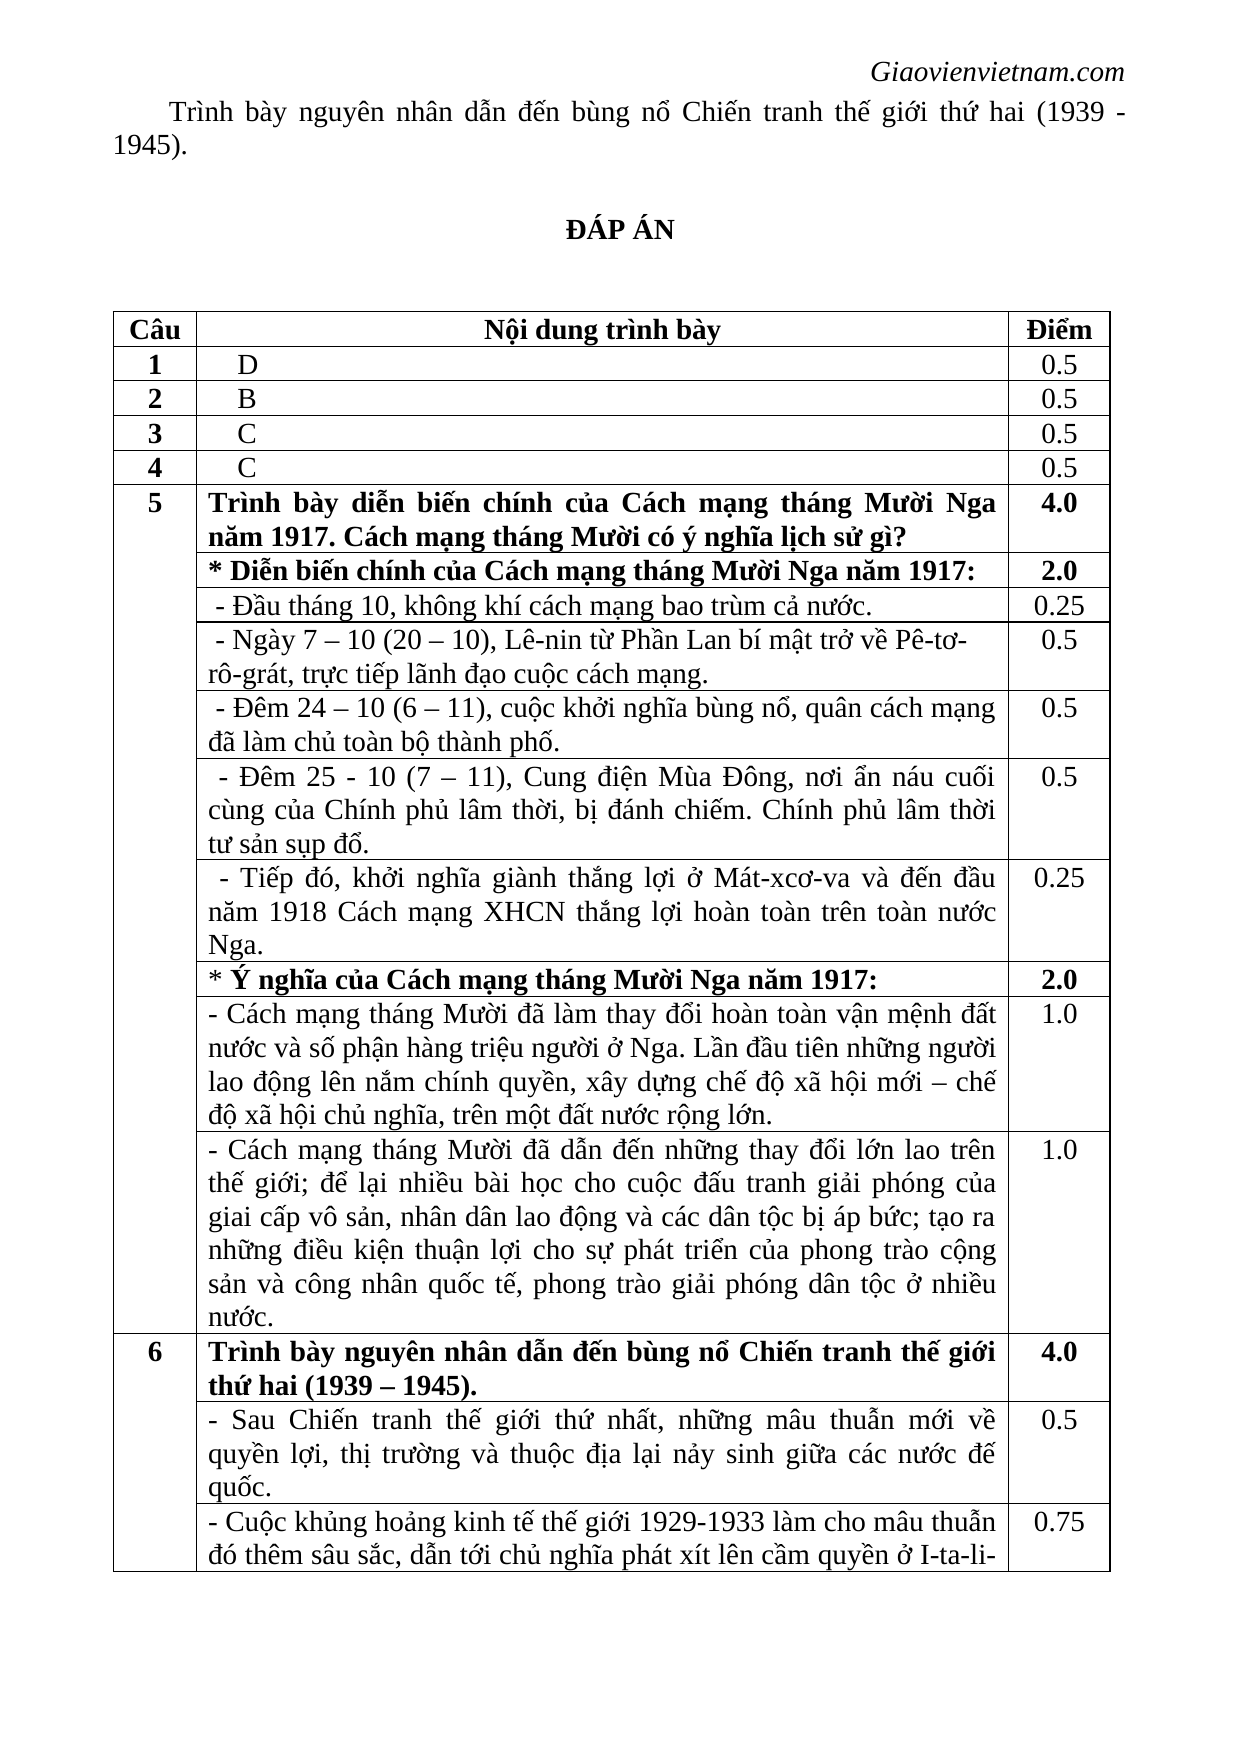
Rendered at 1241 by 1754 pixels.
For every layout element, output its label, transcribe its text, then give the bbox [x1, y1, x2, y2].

table_header Nội dung trình bày [197, 312, 1008, 346]
text Trình bày nguyên nhân dẫn đến bùng nổ Chiến tranh thế giới thứ hai (1939 - 1945). [112, 94, 1128, 161]
table_cell - Ngày 7 – 10 (20 – 10), Lê-nin từ Phần Lan bí mật trở về Pê-tơ-rô-grát, trực tiếp lãnh đạo cuộc cách mạng. [197, 623, 1008, 689]
table_cell - Cách mạng tháng Mười đã làm thay đổi hoàn toàn vận mệnh đất nước và số phận hàng triệu người ở Nga. Lần đầu tiên những người lao động lên nắm chính quyền, xây dựng chế độ xã hội mới – chế độ xã hội chủ nghĩa, trên một đất nước rộng lớn. [197, 997, 1008, 1131]
table_cell 4.0 [1009, 1334, 1109, 1401]
table_cell 3 [114, 416, 196, 449]
table_cell - Tiếp đó, khởi nghĩa giành thắng lợi ở Mát-xcơ-va và đến đầu năm 1918 Cách mạng XHCN thắng lợi hoàn toàn trên toàn nước Nga. [197, 860, 1008, 961]
table_cell 1.0 [1009, 1132, 1109, 1333]
table_cell C [197, 416, 1008, 449]
table_cell 5 [114, 485, 196, 1333]
table_cell 4.0 [1009, 485, 1109, 552]
table_cell 2.0 [1009, 962, 1109, 996]
table_cell 0.5 [1009, 623, 1109, 689]
table_cell - Đầu tháng 10, không khí cách mạng bao trùm cả nước. [197, 588, 1008, 621]
table_cell 2 [114, 381, 196, 415]
table_cell D [197, 347, 1008, 380]
table_cell - Đêm 24 – 10 (6 – 11), cuộc khởi nghĩa bùng nổ, quân cách mạng đã làm chủ toàn bộ thành phố. [197, 691, 1008, 758]
text ĐÁP ÁN [112, 213, 1128, 246]
table_cell 0.75 [1009, 1504, 1109, 1571]
table_cell 0.5 [1009, 416, 1109, 449]
table_cell - Đêm 25 - 10 (7 – 11), Cung điện Mùa Đông, nơi ẩn náu cuối cùng của Chính phủ lâm thời, bị đánh chiếm. Chính phủ lâm thời tư sản sụp đổ. [197, 759, 1008, 859]
table_cell Trình bày diễn biến chính của Cách mạng tháng Mười Nga năm 1917. Cách mạng tháng Mười có ý nghĩa lịch sử gì? [197, 485, 1008, 552]
table_header Điểm [1009, 312, 1109, 346]
table_header Câu [114, 312, 196, 346]
table_cell 0.25 [1009, 588, 1109, 621]
table_cell 6 [114, 1334, 196, 1571]
table_cell Trình bày nguyên nhân dẫn đến bùng nổ Chiến tranh thế giới thứ hai (1939 – 1945). [197, 1334, 1008, 1401]
table_cell 0.5 [1009, 347, 1109, 380]
table_cell 0.5 [1009, 691, 1109, 758]
table_cell 0.5 [1009, 759, 1109, 859]
table_cell C [197, 451, 1008, 484]
table_cell * Diễn biến chính của Cách mạng tháng Mười Nga năm 1917: [197, 553, 1008, 587]
table_cell * Ý nghĩa của Cách mạng tháng Mười Nga năm 1917: [197, 962, 1008, 996]
table_cell 0.5 [1009, 451, 1109, 484]
table_cell - Cách mạng tháng Mười đã dẫn đến những thay đổi lớn lao trên thế giới; để lại nhiều bài học cho cuộc đấu tranh giải phóng của giai cấp vô sản, nhân dân lao động và các dân tộc bị áp bức; tạo ra những điều kiện thuận lợi cho sự phát triển của phong trào cộng sản và công nhân quốc tế, phong trào giải phóng dân tộc ở nhiều nước. [197, 1132, 1008, 1333]
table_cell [197, 1504, 1008, 1571]
table_cell 0.5 [1009, 381, 1109, 415]
table_cell - Sau Chiến tranh thế giới thứ nhất, những mâu thuẫn mới về quyền lợi, thị trường và thuộc địa lại nảy sinh giữa các nước đế quốc. [197, 1402, 1008, 1503]
table_cell 2.0 [1009, 553, 1109, 587]
table_cell 1 [114, 347, 196, 380]
table_cell B [197, 381, 1008, 415]
table_cell 1.0 [1009, 997, 1109, 1131]
table_cell 4 [114, 451, 196, 484]
table_cell 0.25 [1009, 860, 1109, 961]
table_cell 0.5 [1009, 1402, 1109, 1503]
